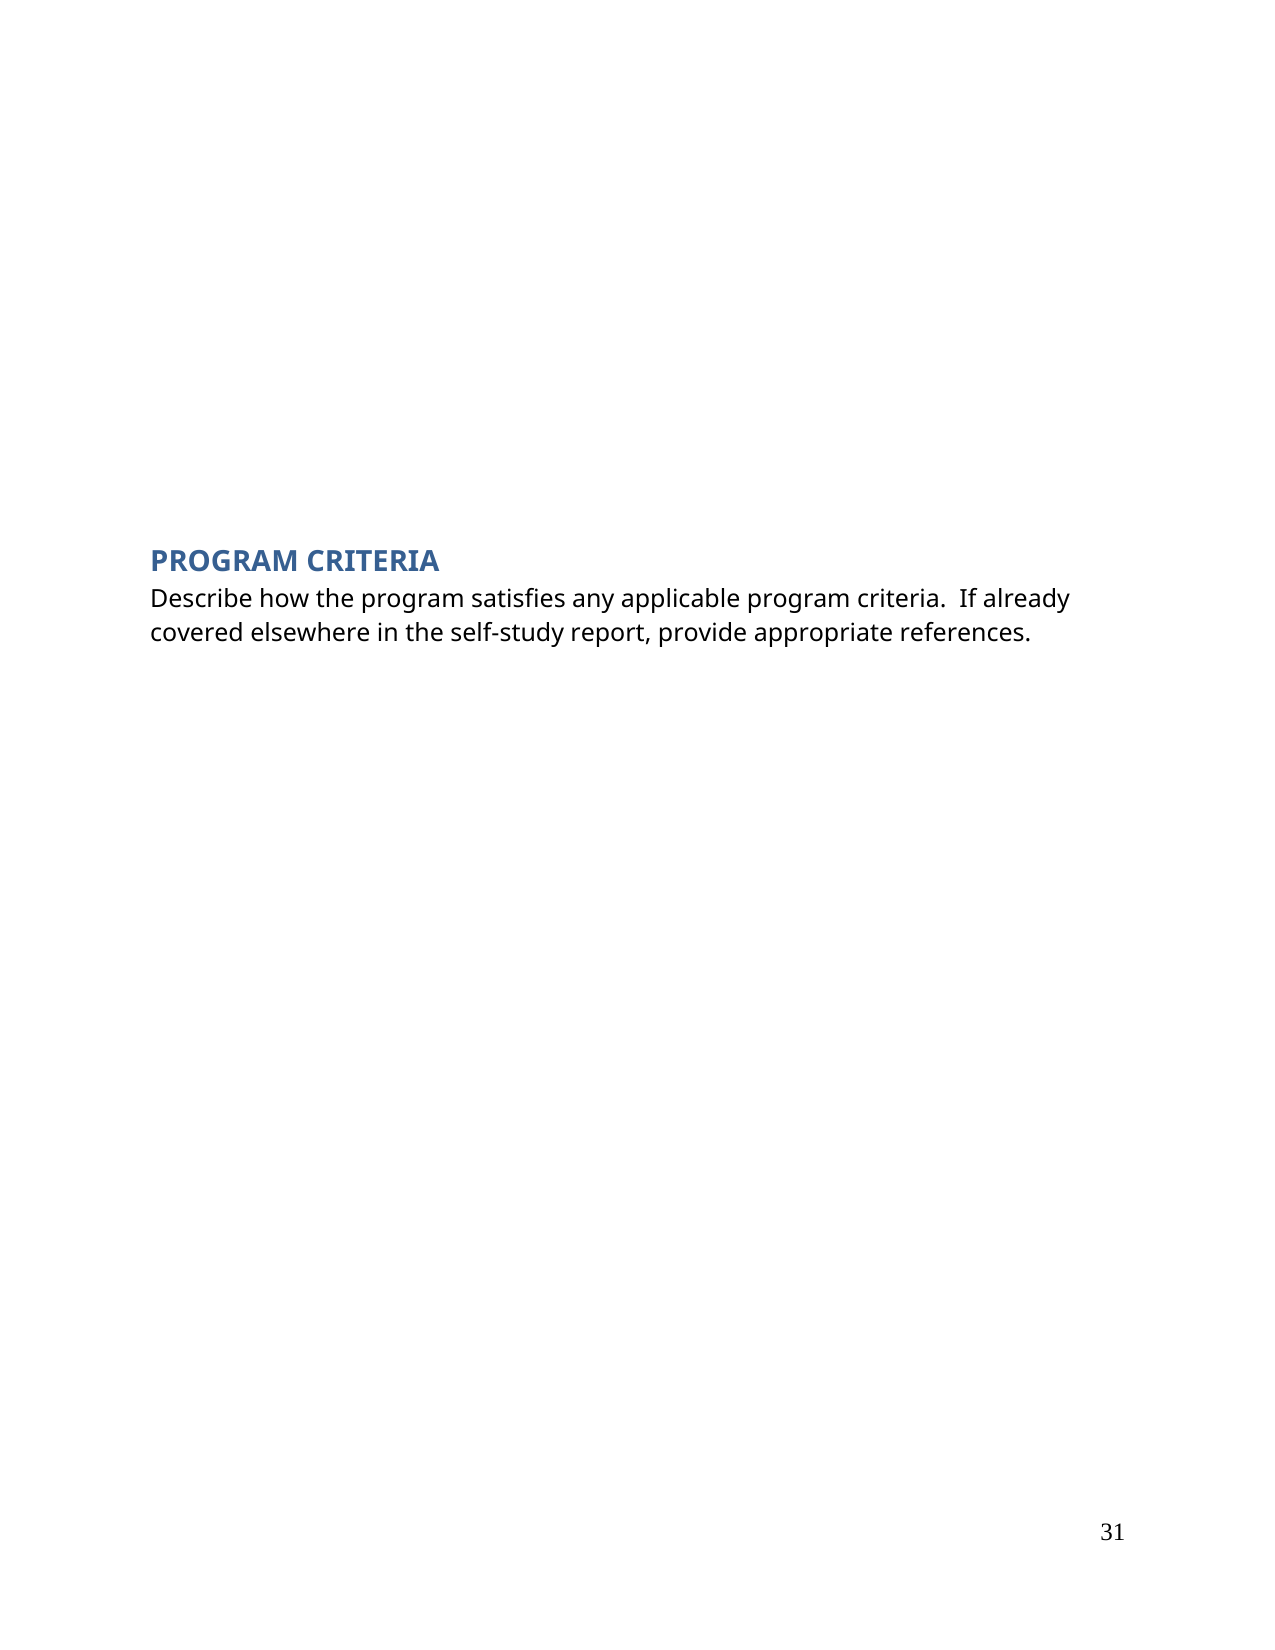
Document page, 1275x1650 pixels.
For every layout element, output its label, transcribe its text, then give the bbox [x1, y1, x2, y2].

text Describe how the program satisfies any applicable program criteria. If already covered elsewhere in the self-study report, provide appropriate references. [150, 580, 1125, 648]
subtitle PROGRAM CRITERIA [150, 541, 1125, 580]
